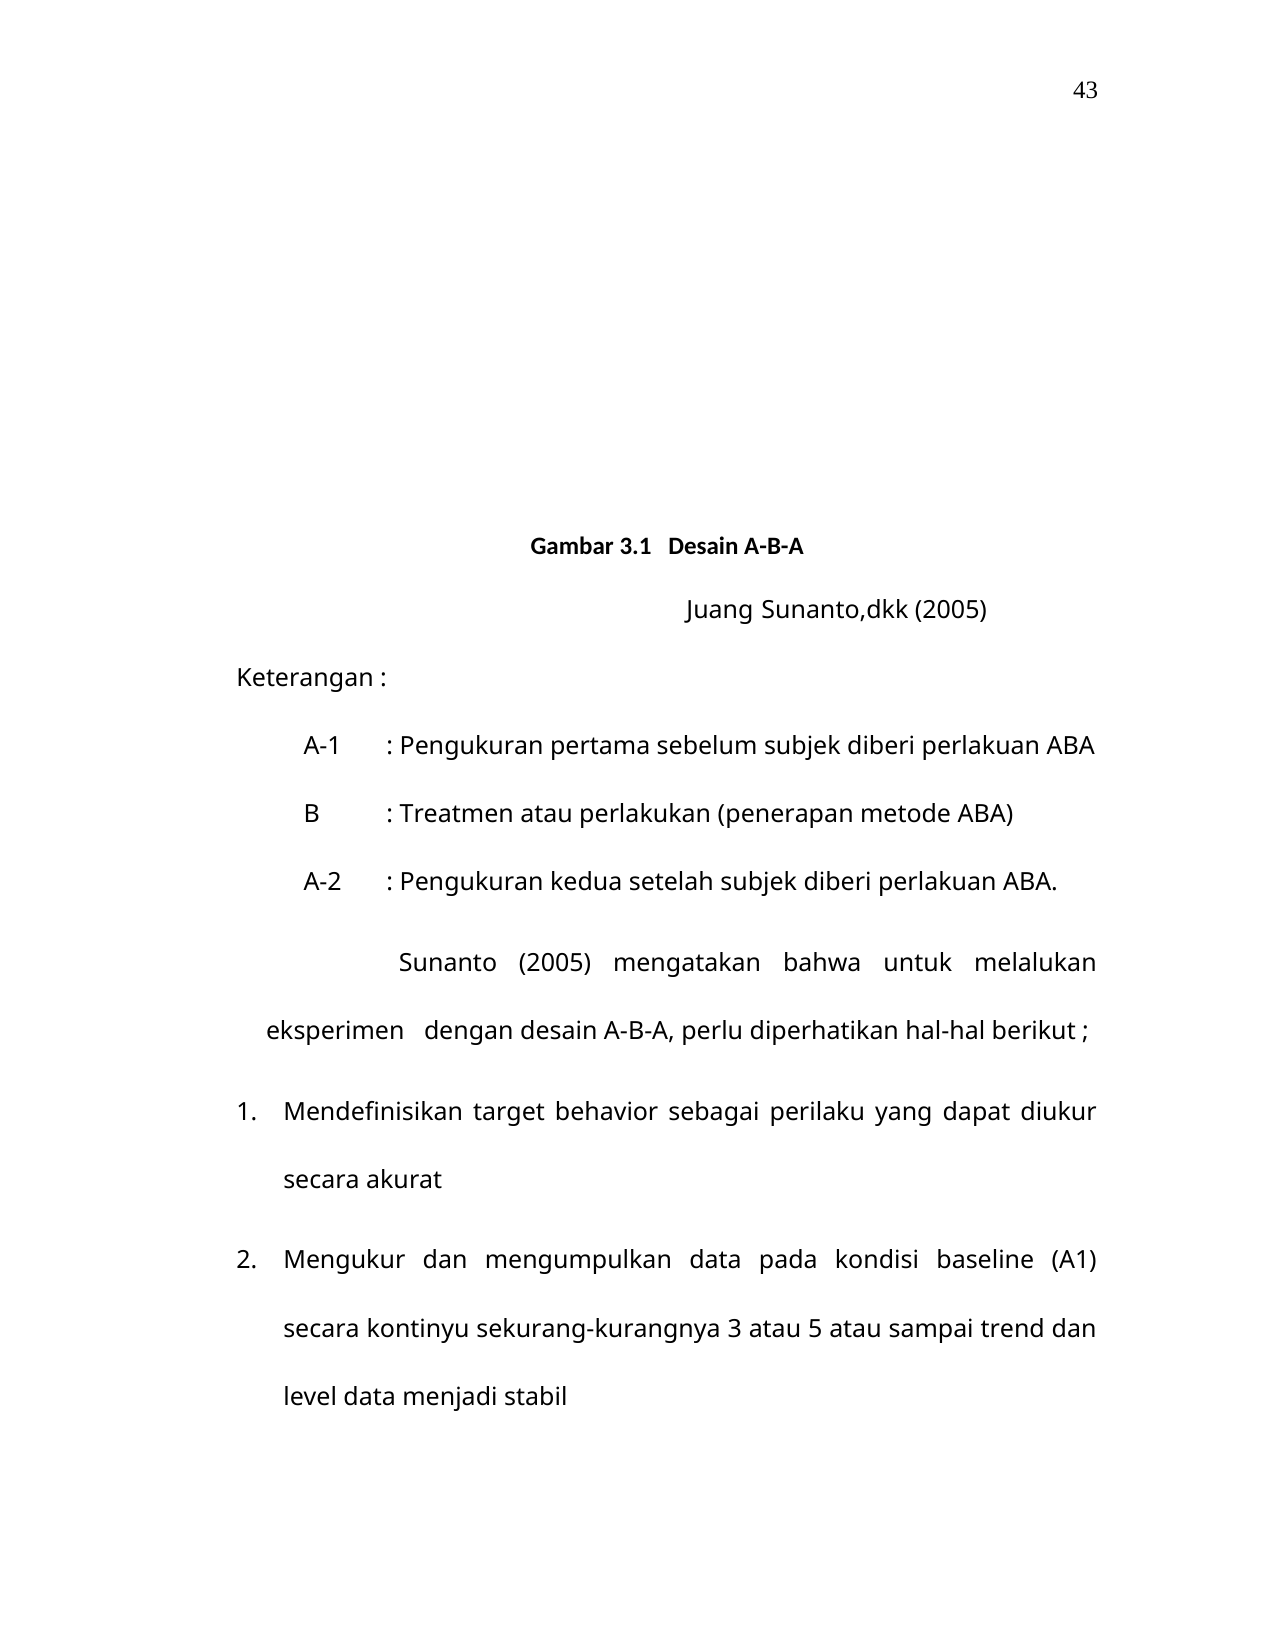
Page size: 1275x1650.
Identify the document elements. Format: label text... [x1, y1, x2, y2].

list Mendefinisikan target behavior sebagai perilaku yang dapat diukur secara akurat [236, 1093, 1098, 1196]
text A-2 : Pengukuran kedua setelah subjek diberi perlakuan ABA. [266, 864, 1098, 898]
text A-1 : Pengukuran pertama sebelum subjek diberi perlakuan ABA [266, 728, 1098, 762]
text Gambar 3.1 Desain A-B-A [236, 530, 1098, 561]
list Juang Sunanto,dkk (2005) [199, 591, 1098, 626]
list Keterangan : [236, 659, 1098, 694]
text Sunanto (2005) mengatakan bahwa untuk melalukan eksperimen dengan desain A-B-A, perlu diperhatikan hal-hal berikut ; [266, 944, 1098, 1047]
list Mengukur dan mengumpulkan data pada kondisi baseline (A1) secara kontinyu sekurang-kurangnya 3 atau 5 atau sampai trend dan level data menjadi stabil [236, 1242, 1098, 1412]
text B : Treatmen atau perlakukan (penerapan metode ABA) [266, 796, 1098, 830]
